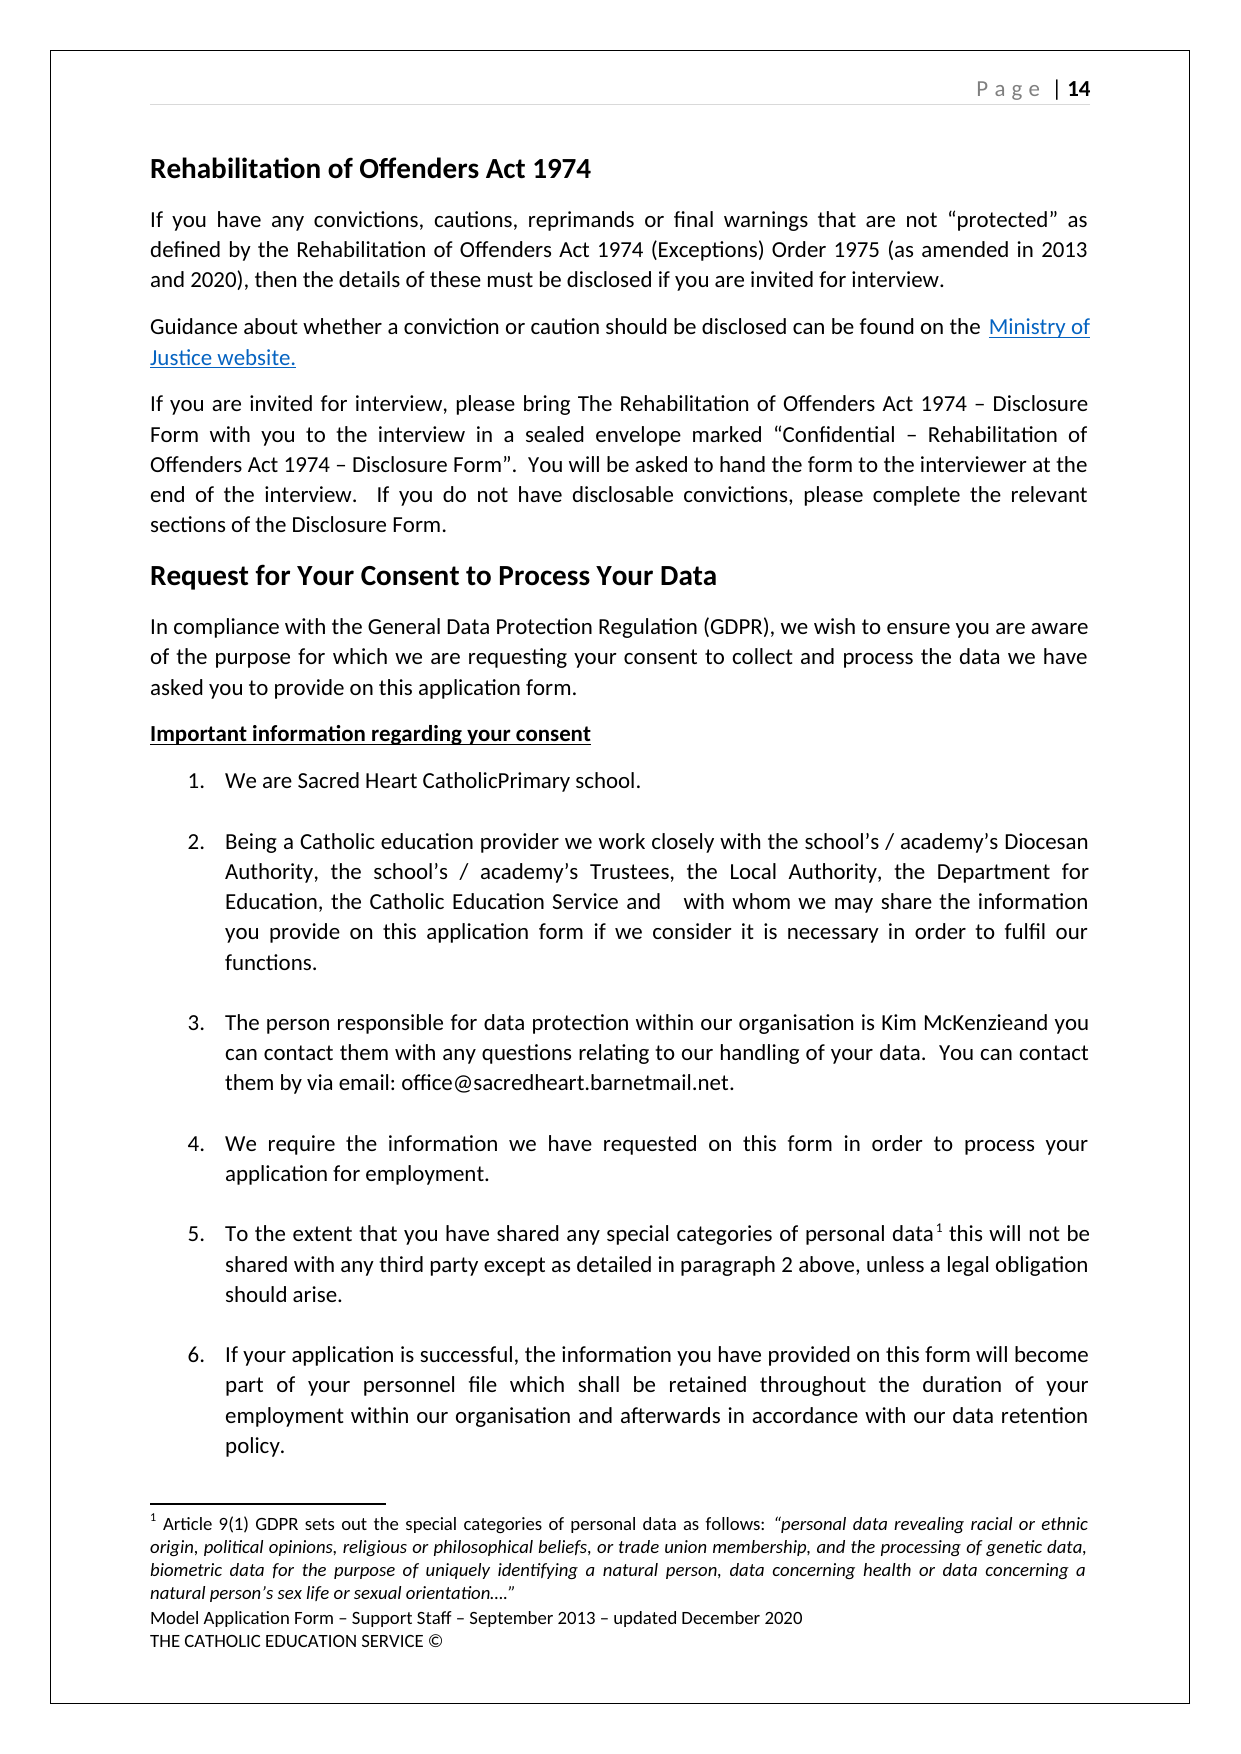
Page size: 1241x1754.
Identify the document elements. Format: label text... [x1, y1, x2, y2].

list To the extent that you have shared any special categories of personal data this will not be shared with any third party except as detailed in paragraph 2 above, unless a legal obligation should arise. [187, 1219, 1090, 1308]
text If you have any convictions, cautions, reprimands or final warnings that are not “protected” as defined by the Rehabilitation of Offenders Act 1974 (Exceptions) Order 1975 (as amended in 2013 and 2020), then the details of these must be disclosed if you are invited for interview. [150, 205, 1090, 293]
text In compliance with the General Data Protection Regulation (GDPR), we wish to ensure you are aware of the purpose for which we are requesting your consent to collect and process the data we have asked you to provide on this application form. [150, 612, 1090, 701]
text Request for Your Consent to Process Your Data [150, 557, 1090, 593]
list If your application is successful, the information you have provided on this form will become part of your personnel file which shall be retained throughout the duration of your employment within our organisation and afterwards in accordance with our data retention policy. [187, 1340, 1090, 1459]
list We require the information we have requested on this form in order to process your application for employment. [187, 1129, 1090, 1187]
text Guidance about whether a conviction or caution should be disclosed can be found on the Ministry of Justice website. [150, 312, 1090, 371]
list We are Sacred Heart CatholicPrimary school. [187, 766, 1090, 794]
text If you are invited for interview, please bring The Rehabilitation of Offenders Act 1974 – Disclosure Form with you to the interview in a sealed envelope marked “Confidential – Rehabilitation of Offenders Act 1974 – Disclosure Form”. You will be asked to hand the form to the interviewer at the end of the interview. If you do not have disclosable convictions, please complete the relevant sections of the Disclosure Form. [150, 389, 1090, 538]
text Important information regarding your consent [150, 719, 1090, 748]
text Rehabilitation of Offenders Act 1974 [150, 150, 1090, 186]
list The person responsible for data protection within our organisation is Kim McKenzieand you can contact them with any questions relating to our handling of your data. You can contact them by via email: office@sacredheart.barnetmail.net. [187, 1008, 1090, 1097]
list Being a Catholic education provider we work closely with the school’s / academy’s Diocesan Authority, the school’s / academy’s Trustees, the Local Authority, the Department for Education, the Catholic Education Service and with whom we may share the information you provide on this application form if we consider it is necessary in order to fulfil our functions. [187, 827, 1090, 976]
